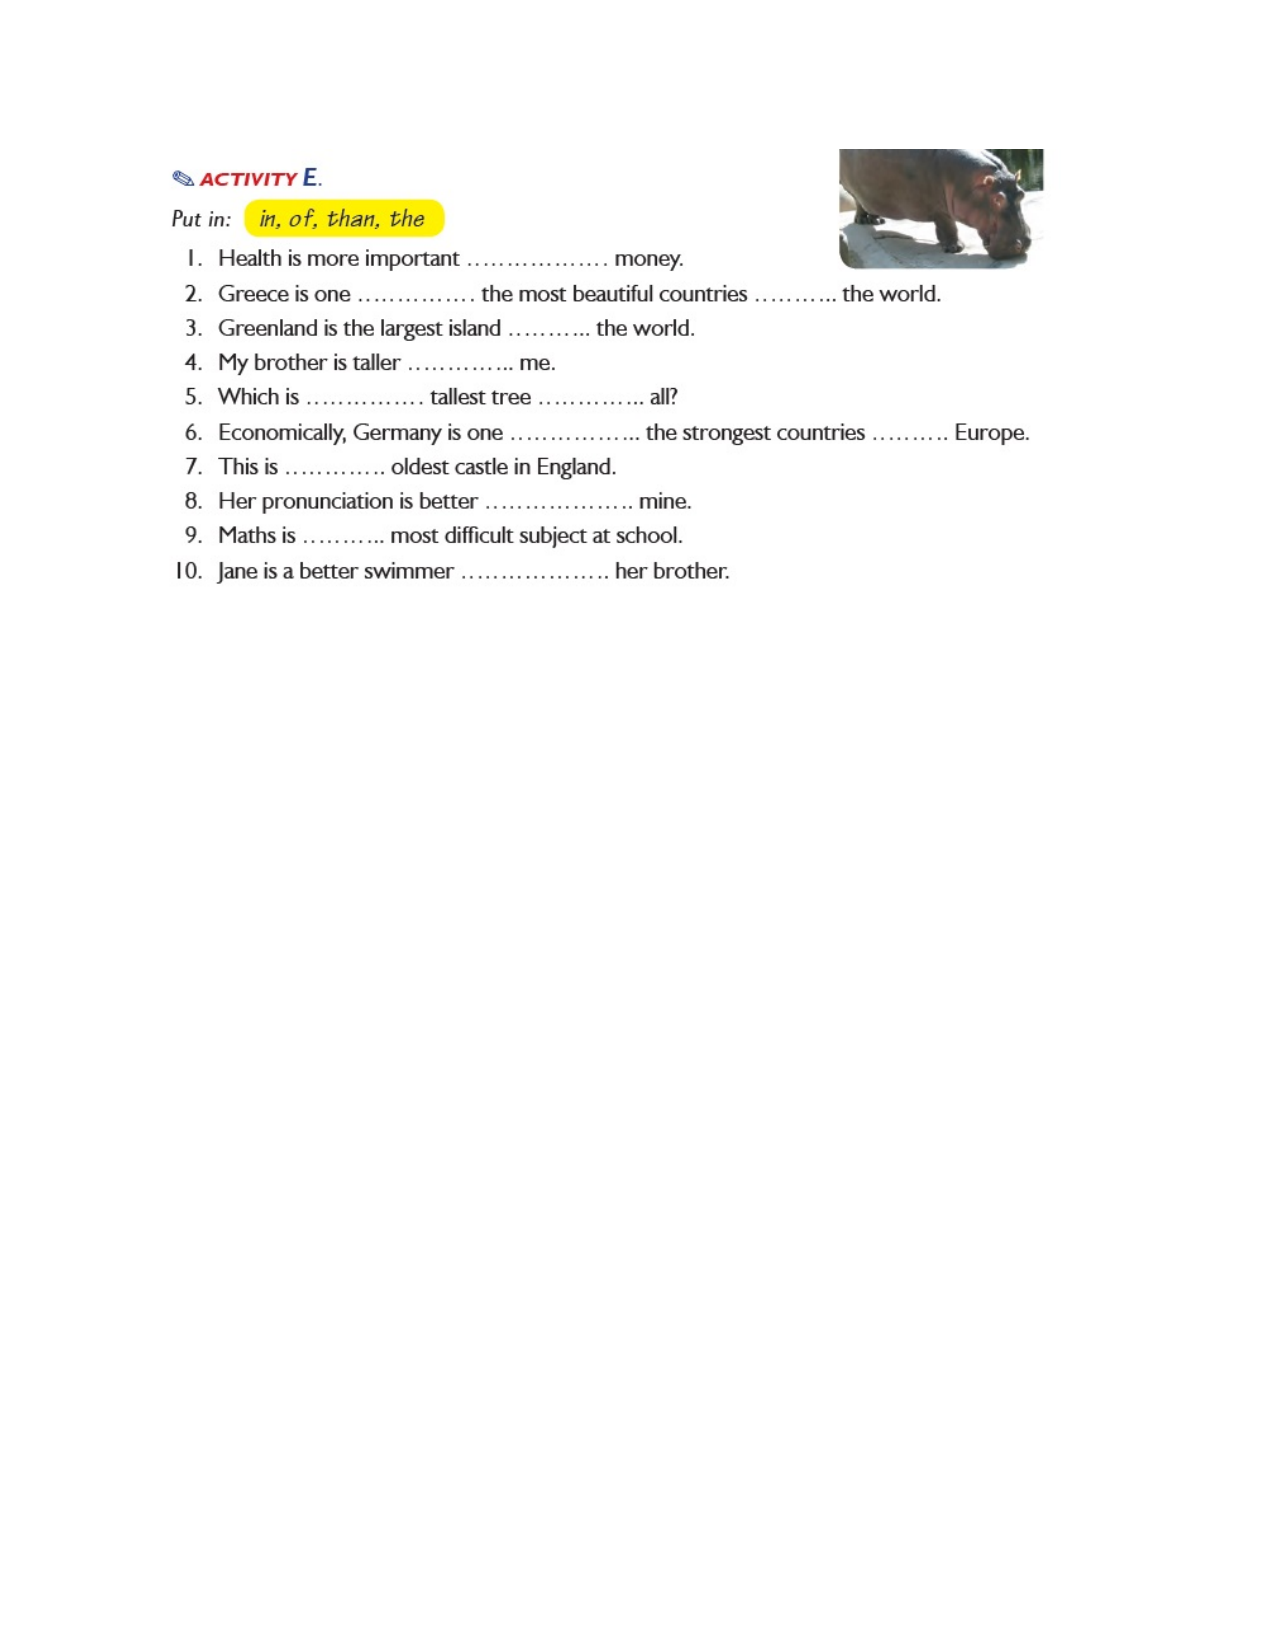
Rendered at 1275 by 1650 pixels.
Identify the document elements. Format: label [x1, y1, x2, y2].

picture [150, 149, 1119, 599]
